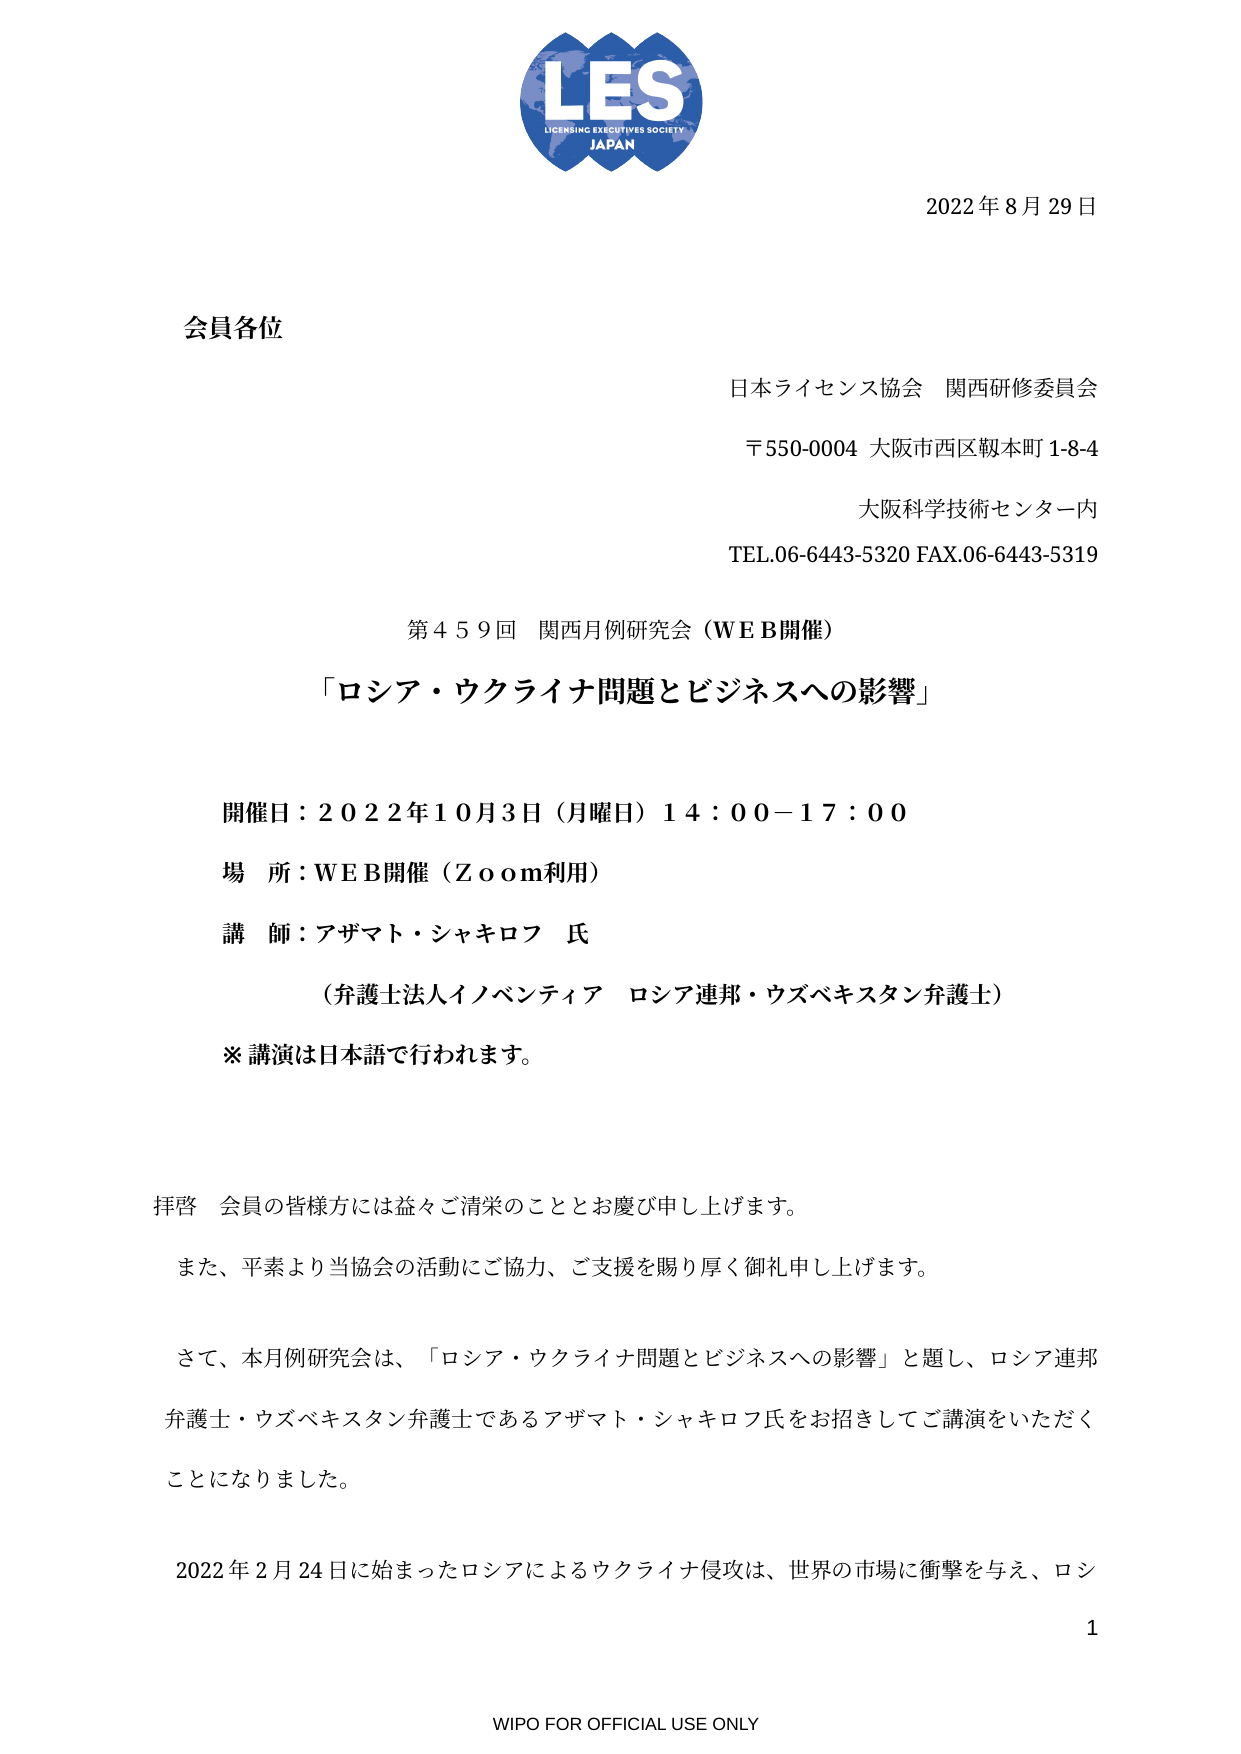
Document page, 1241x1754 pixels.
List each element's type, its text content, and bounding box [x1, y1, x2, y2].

text 2022年8月29日 [153, 175, 1098, 235]
text 開催日：２０２２年１０月３日（月曜日）１４：００－１７：００ [153, 781, 1098, 842]
text 「ロシア・ウクライナ問題とビジネスへの影響」 [153, 660, 1098, 720]
text ※ 講演は日本語で行われます。 [153, 1023, 1128, 1084]
text TEL.06-6443-5320 FAX.06-6443-5319 [153, 538, 1098, 569]
text 会員各位 [153, 296, 1098, 357]
text 講 師：アザマト・シャキロフ 氏 [223, 902, 1128, 963]
text さて、本月例研究会は、「ロシア・ウクライナ問題とビジネスへの影響」と題し、ロシア連邦弁護士・ウズベキスタン弁護士であるアザマト・シャキロフ氏をお招きしてご講演をいただくことになりました。 [164, 1327, 1098, 1508]
text 第４５９回 関西月例研究会（ＷＥＢ開催） [153, 599, 1098, 660]
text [153, 1539, 1098, 1599]
text （弁護士法人イノベンティア ロシア連邦・ウズベキスタン弁護士） [310, 963, 1128, 1023]
text 大阪科学技術センター内 [153, 478, 1098, 538]
picture [480, 32, 722, 172]
text 場 所：ＷＥＢ開催（Ｚｏｏｍ利用） [153, 842, 1098, 902]
text 日本ライセンス協会 関西研修委員会 [153, 357, 1098, 417]
text 〒550-0004 大阪市西区靱本町1-8-4 [153, 417, 1098, 478]
text また、平素より当協会の活動にご協力、ご支援を賜り厚く御礼申し上げます。 [153, 1236, 1098, 1296]
text 拝啓 会員の皆様方には益々ご清栄のこととお慶び申し上げます。 [153, 1175, 1098, 1236]
